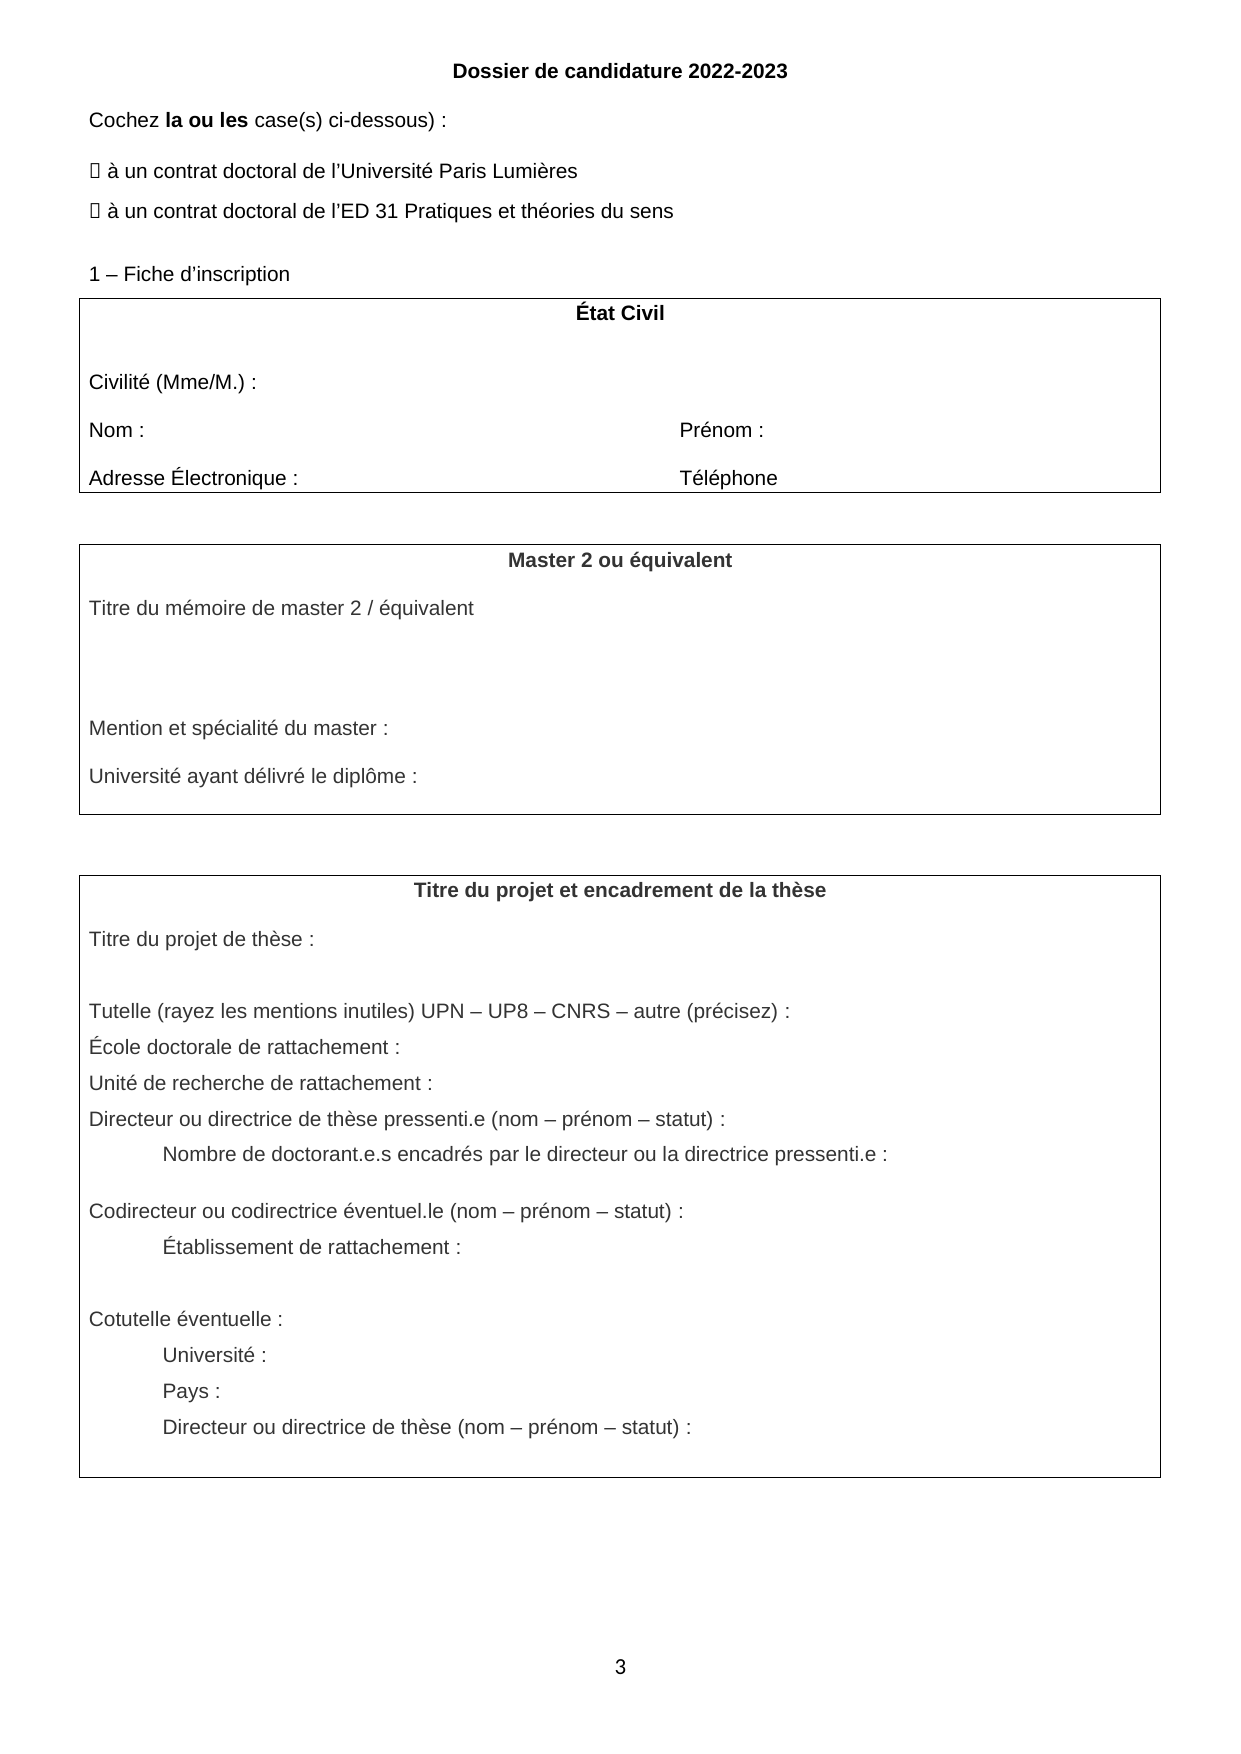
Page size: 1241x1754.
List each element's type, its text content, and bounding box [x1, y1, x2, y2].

text Pays : [80, 1376, 1160, 1403]
text Unité de recherche de rattachement : [80, 1067, 1160, 1094]
text  à un contrat doctoral de l’Université Paris Lumières [89, 156, 1152, 184]
text Master 2 ou équivalent [80, 545, 1160, 571]
text Titre du projet et encadrement de la thèse [80, 876, 1160, 902]
text Civilité (Mme/M.) : [80, 367, 1160, 394]
text Nom : Prénom : [80, 415, 1160, 442]
text Titre du mémoire de master 2 / équivalent [80, 593, 1160, 620]
text Tutelle (rayez les mentions inutiles) UPN – UP8 – CNRS – autre (précisez) : [80, 995, 1160, 1022]
text Université : [80, 1340, 1160, 1367]
text Adresse Électronique : Téléphone [80, 463, 1160, 492]
text Directeur ou directrice de thèse pressenti.e (nom – prénom – statut) : [80, 1103, 1160, 1130]
text Mention et spécialité du master : [80, 713, 1160, 740]
text 1 – Fiche d’inscription [89, 262, 1152, 286]
text Nombre de doctorant.e.s encadrés par le directeur ou la directrice pressenti.e : [80, 1139, 1160, 1166]
text État Civil [80, 299, 1160, 325]
text Directeur ou directrice de thèse (nom – prénom – statut) : [80, 1412, 1160, 1439]
text Établissement de rattachement : [80, 1232, 1160, 1259]
text Titre du projet de thèse : [80, 923, 1160, 951]
text École doctorale de rattachement : [80, 1031, 1160, 1058]
text Dossier de candidature 2022-2023 [89, 59, 1152, 83]
text  à un contrat doctoral de l’ED 31 Pratiques et théories du sens [89, 197, 1152, 225]
text Cotutelle éventuelle : [80, 1304, 1160, 1331]
text Université ayant délivré le diplôme : [89, 764, 1152, 788]
text Cochez la ou les case(s) ci-dessous) : [89, 107, 1152, 131]
text Codirecteur ou codirectrice éventuel.le (nom – prénom – statut) : [80, 1196, 1160, 1223]
